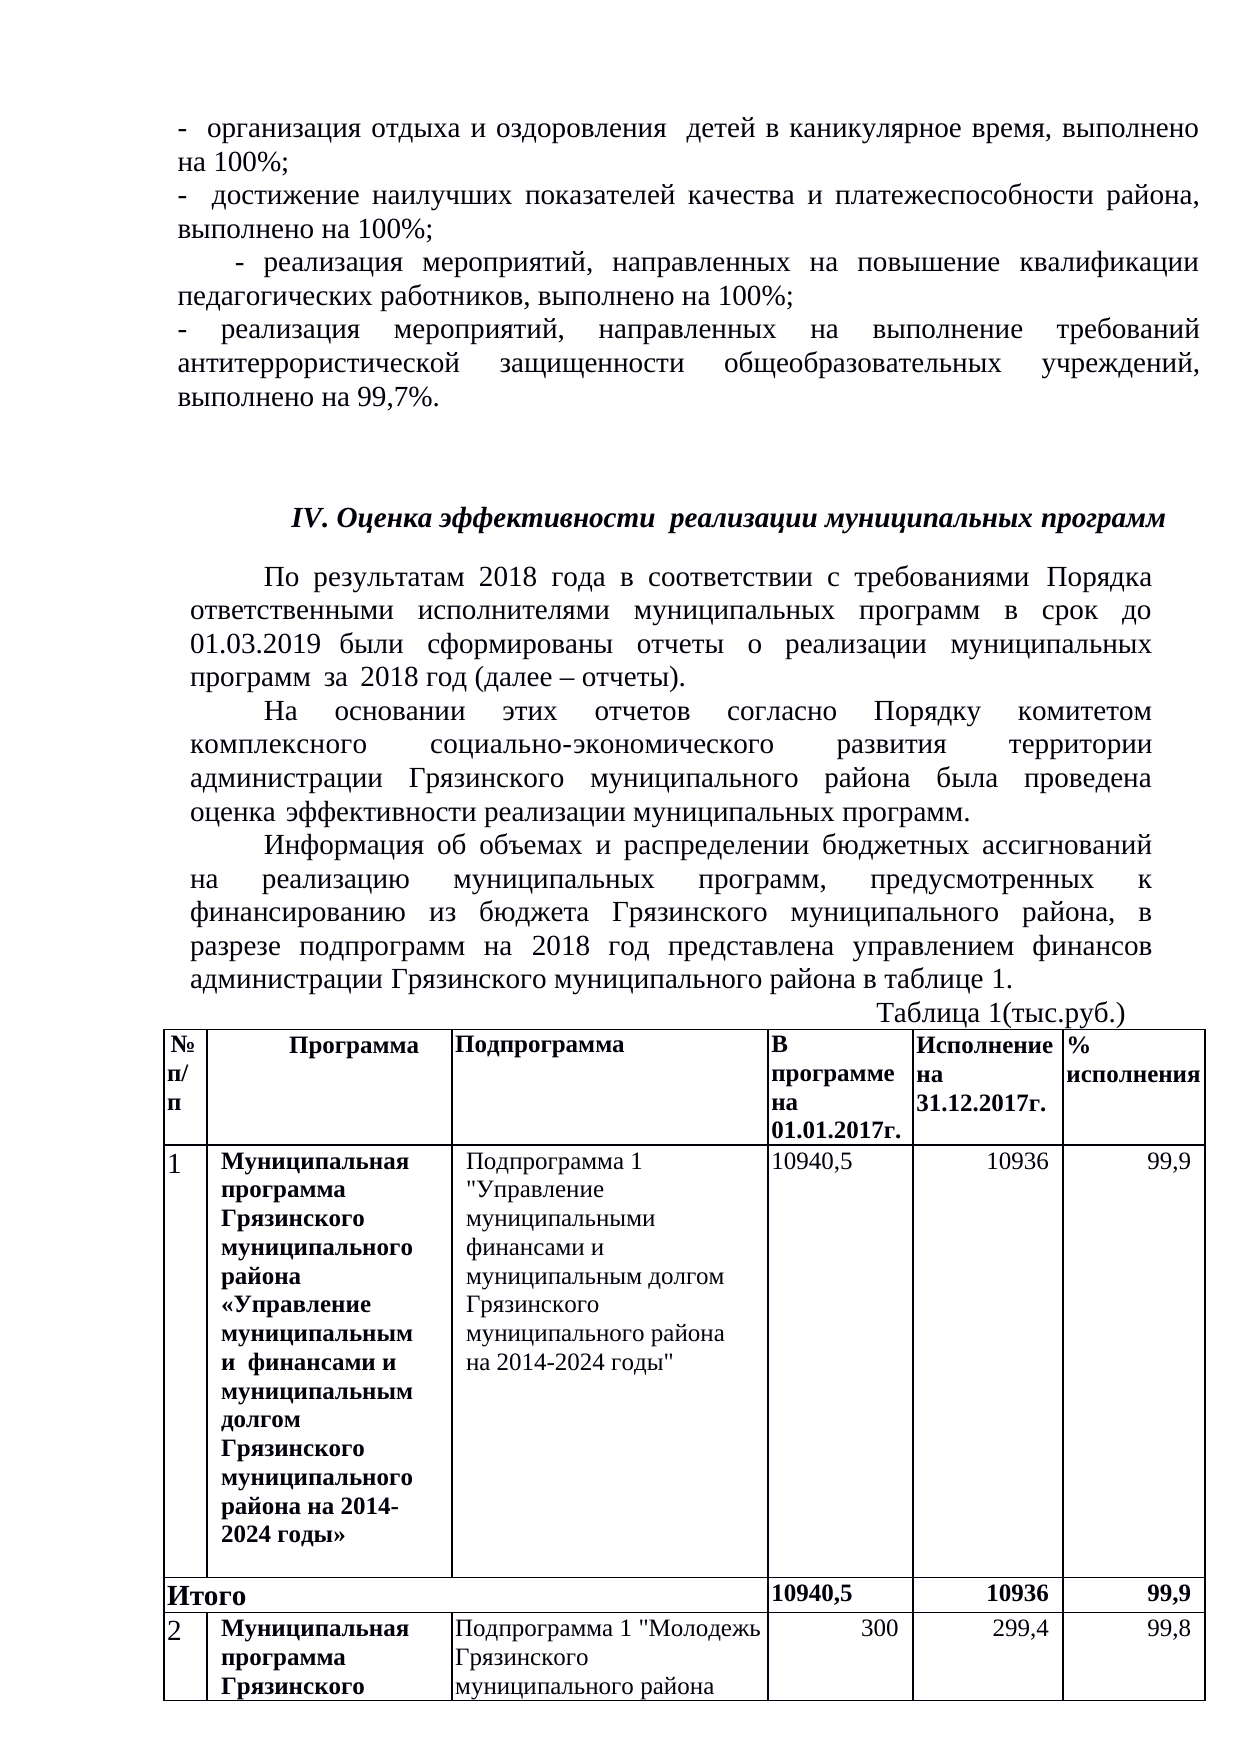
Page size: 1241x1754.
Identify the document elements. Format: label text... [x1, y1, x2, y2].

table_cell 99,9 [1064, 1146, 1204, 1577]
table_header № п/п [165, 1030, 206, 1144]
table_header % исполнения [1064, 1030, 1204, 1144]
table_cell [453, 1613, 767, 1700]
list - организация отдыха и оздоровления детей в каникулярное время, выполнено на 100%; [177, 110, 1201, 177]
table_cell 10940,5 [769, 1146, 912, 1577]
table_cell 10940,5 [769, 1578, 912, 1612]
table_cell 300 [769, 1613, 912, 1700]
table_cell 99,9 [1064, 1578, 1204, 1612]
table_header В программе на 01.01.2017г. [769, 1030, 912, 1144]
list - достижение наилучших показателей качества и платежеспособности района, выполнено на 100%; [177, 177, 1201, 244]
text Таблица 1(тыс.руб.) [190, 995, 1153, 1028]
text Информация об объемах и распределении бюджетных ассигнований на реализацию муниципальных программ, предусмотренных к финансированию из бюджета Грязинского муниципального района, в разрезе подпрограмм на 2018 год представлена управлением финансов администрации Грязинского муниципального района в таблице 1. [190, 827, 1153, 995]
table_cell 10936 [914, 1146, 1062, 1577]
table_header Программа [208, 1030, 451, 1144]
text На основании этих отчетов согласно Порядку комитетом комплексного социально-экономического развития территории администрации Грязинского муниципального района была проведена оценка эффективности реализации муниципальных программ. [190, 693, 1153, 827]
table_cell Итого [165, 1578, 767, 1612]
table_cell Подпрограмма 1 "Управление муниципальными финансами и муниципальным долгом Грязинского муниципального района на 2014-2024 годы" [453, 1146, 767, 1577]
table_cell Муниципальная программа Грязинского муниципального района «Управление муниципальными финансами и муниципальным долгом Грязинского муниципального района на 2014-2024 годы» [208, 1146, 451, 1577]
table_cell 99,8 [1064, 1613, 1204, 1700]
table_header Исполнение на 31.12.2017г. [914, 1030, 1062, 1144]
list - реализация мероприятий, направленных на выполнение требований антитеррористической защищенности общеобразовательных учреждений, выполнено на 99,7%. [177, 312, 1201, 412]
table_cell 299,4 [914, 1613, 1062, 1700]
list - реализация мероприятий, направленных на повышение квалификации педагогических работников, выполнено на 100%; [177, 244, 1201, 312]
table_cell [208, 1613, 451, 1700]
table_cell 10936 [914, 1578, 1062, 1612]
subtitle IV. Оценка эффективности реализации муниципальных программ [291, 500, 1201, 533]
table_cell 2 [165, 1613, 206, 1700]
table_header Подпрограмма [453, 1030, 767, 1144]
text По результатам 2018 года в соответствии с требованиями Порядка ответственными исполнителями муниципальных программ в срок до 01.03.2019 были сформированы отчеты о реализации муниципальных программ за 2018 год (далее – отчеты). [190, 559, 1152, 693]
table_cell 1 [165, 1146, 206, 1577]
